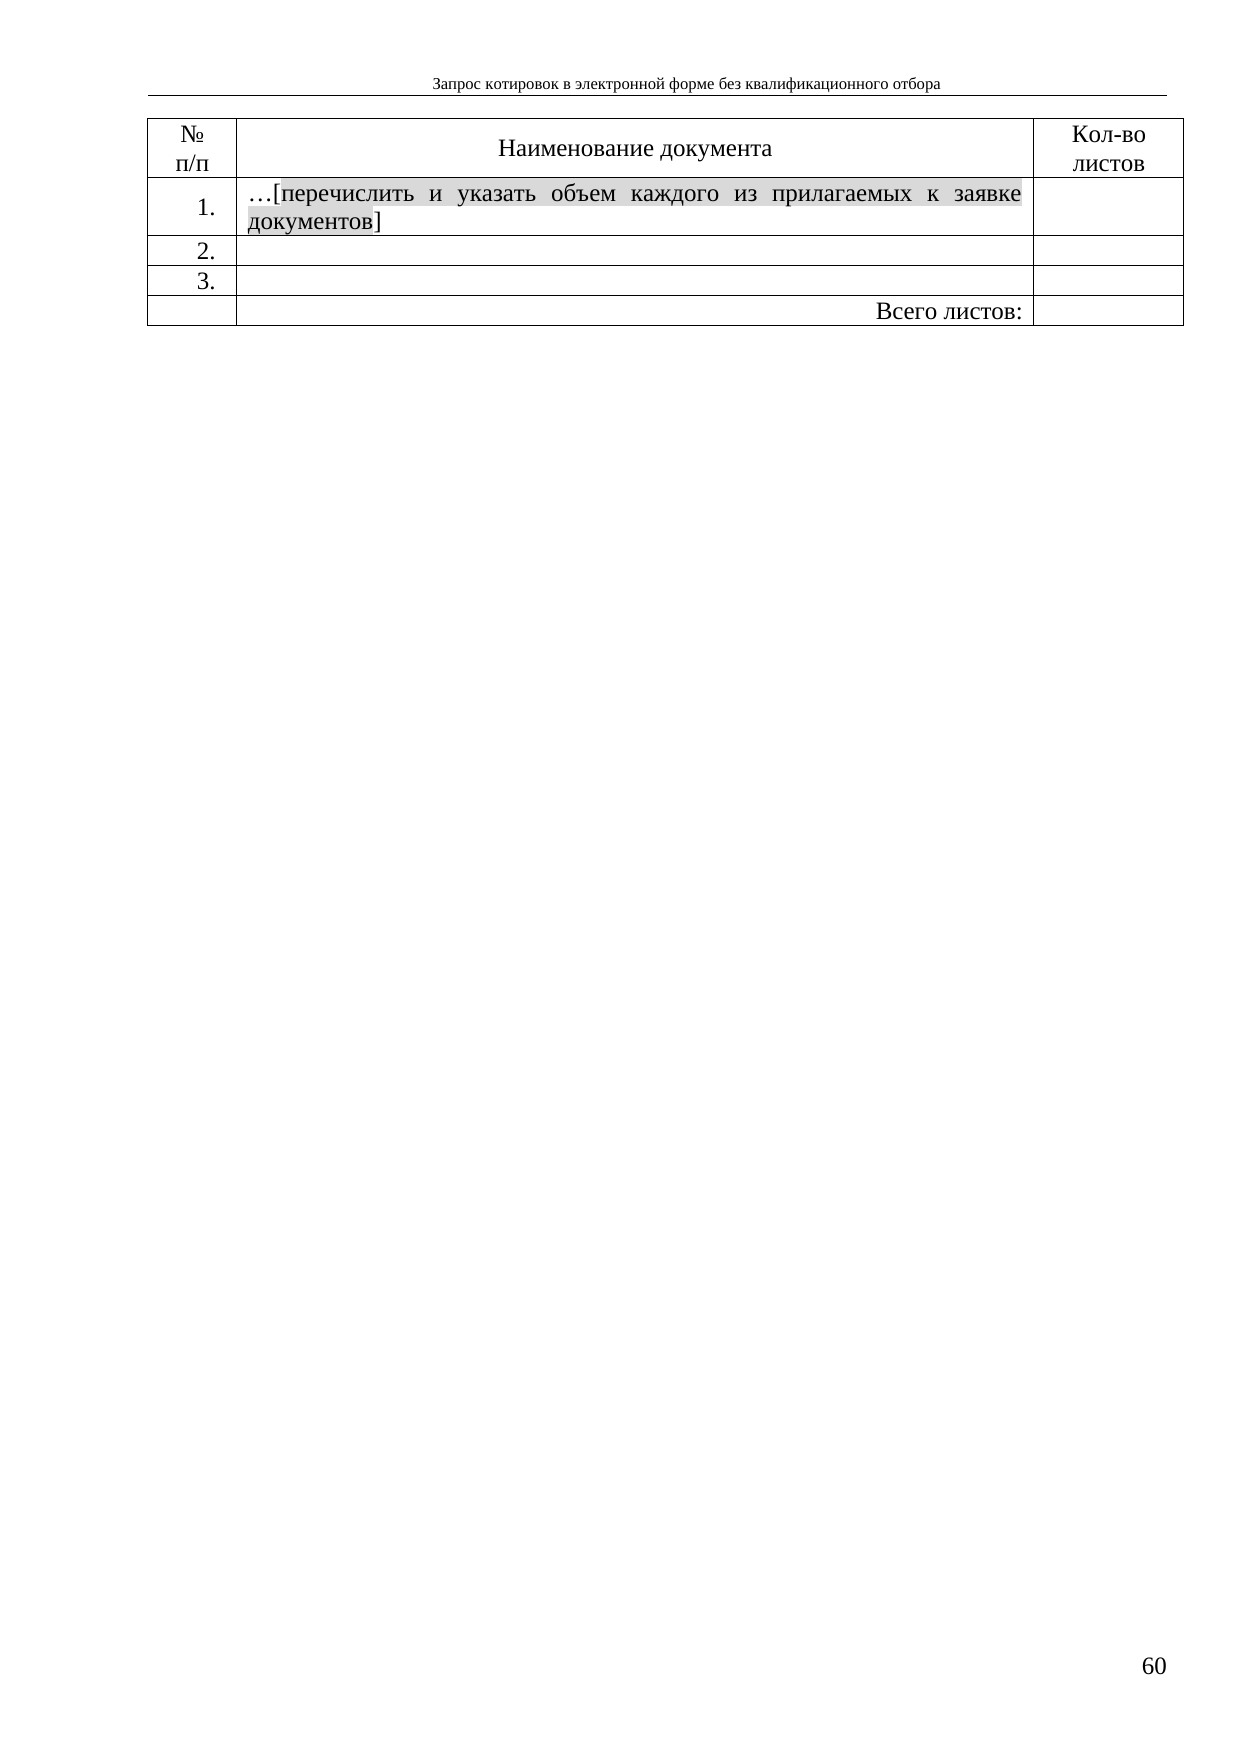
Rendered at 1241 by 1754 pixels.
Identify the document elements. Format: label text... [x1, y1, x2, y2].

table_cell [1034, 266, 1183, 295]
table_cell [148, 266, 236, 295]
table_cell [1034, 236, 1183, 265]
table_cell [1034, 296, 1183, 324]
table_cell [148, 178, 236, 235]
table_cell [237, 236, 1033, 265]
table_cell Всего листов: [237, 296, 1033, 324]
table_cell …[перечислить и указать объем каждого из прилагаемых к заявке документов] [373, 178, 1033, 235]
table_cell [148, 236, 236, 265]
table_cell [1034, 178, 1183, 235]
table_header Кол-во листов [1034, 119, 1183, 177]
table_cell [148, 296, 236, 324]
table_header Наименование документа [237, 119, 1033, 177]
table_header № п/п [148, 119, 236, 177]
table_cell [237, 266, 1033, 295]
